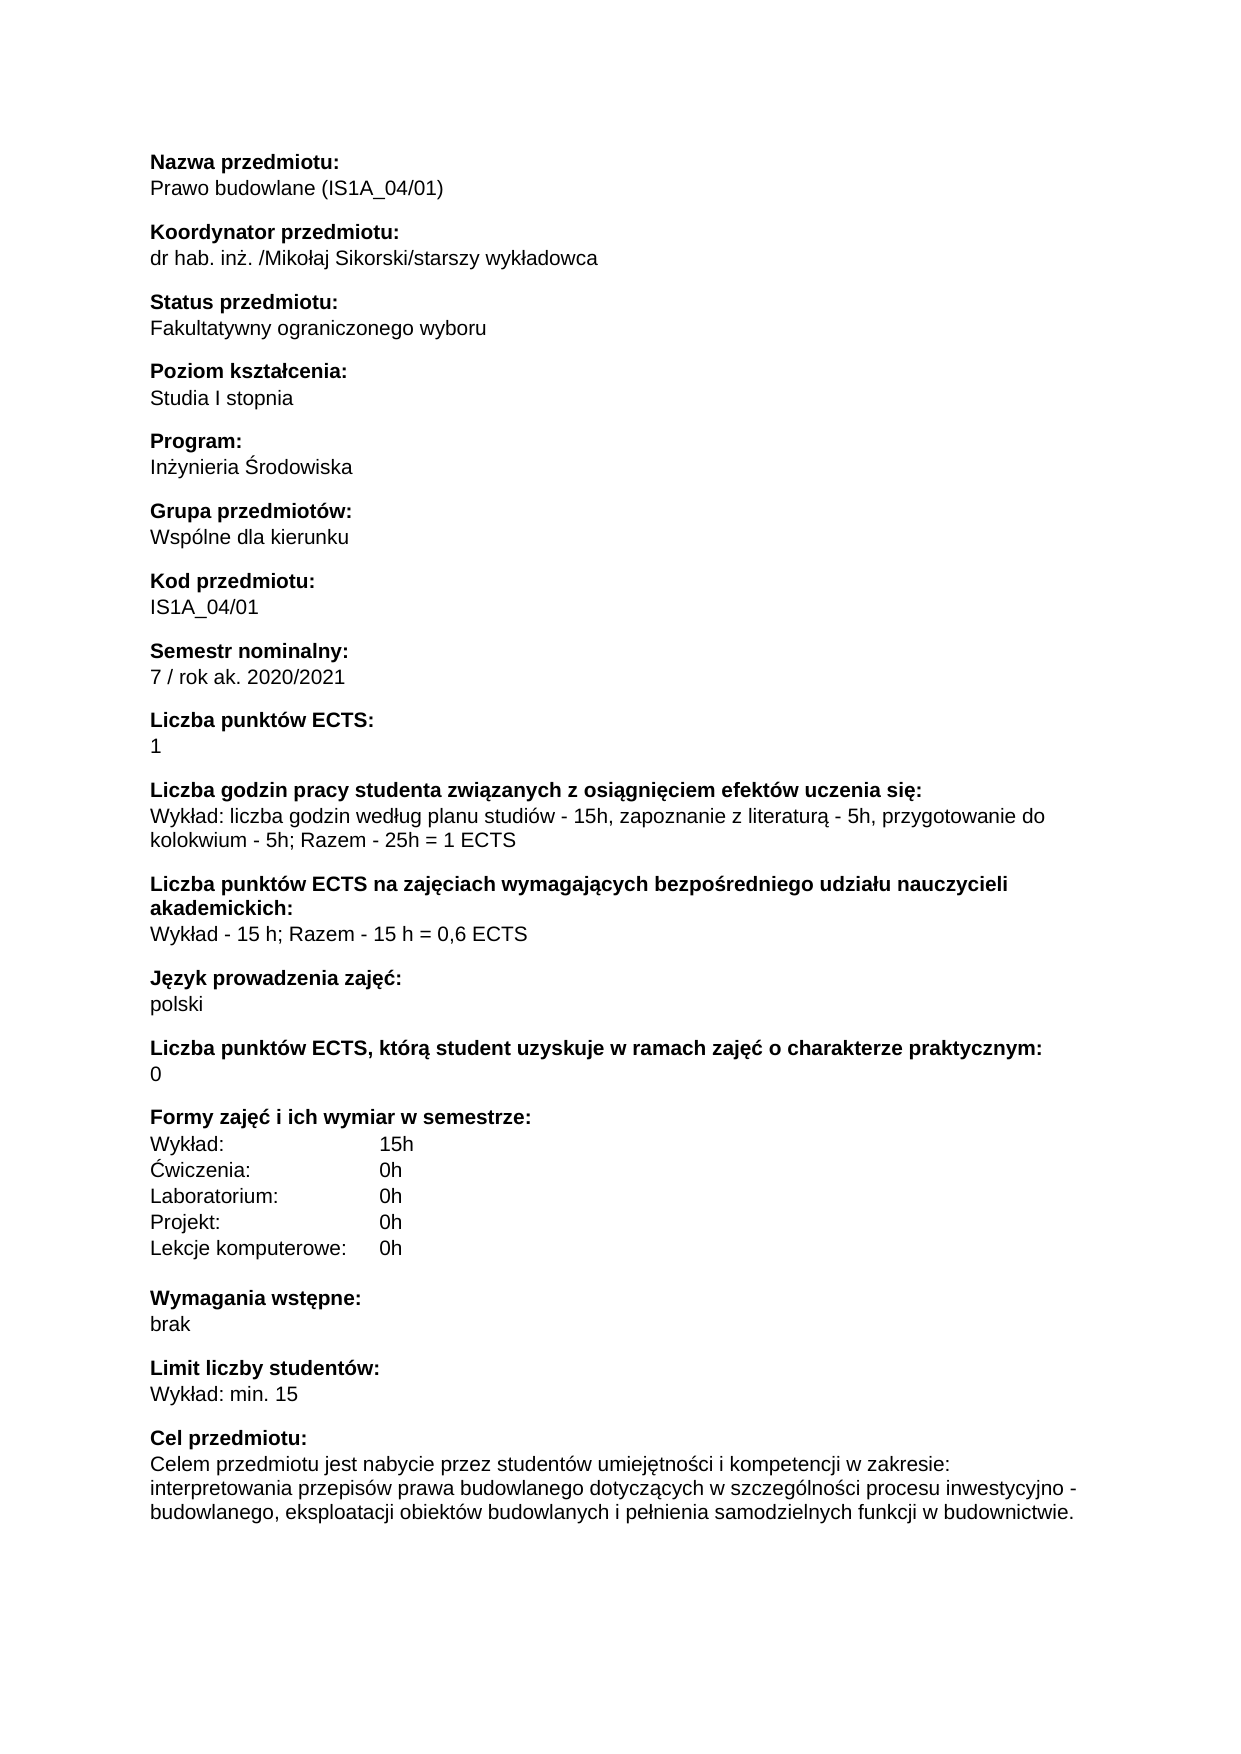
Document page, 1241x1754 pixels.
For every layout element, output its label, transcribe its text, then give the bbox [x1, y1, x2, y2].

table_cell 0h [369, 1234, 597, 1260]
text Nazwa przedmiotu: [150, 150, 1090, 174]
text Grupa przedmiotów: [150, 499, 1090, 523]
text dr hab. inż. /Mikołaj Sikorski/starszy wykładowca [150, 246, 1090, 270]
table_cell 0h [369, 1182, 597, 1208]
text Status przedmiotu: [150, 289, 1090, 313]
text Liczba punktów ECTS: [150, 708, 1090, 732]
text Cel przedmiotu: [150, 1426, 1090, 1449]
table_cell Lekcje komputerowe: [140, 1236, 367, 1260]
table_cell 0h [369, 1208, 597, 1234]
text Koordynator przedmiotu: [150, 220, 1090, 244]
text Fakultatywny ograniczonego wyboru [150, 316, 1090, 339]
text 1 [150, 734, 1090, 758]
text Wykład - 15 h; Razem - 15 h = 0,6 ECTS [150, 922, 1090, 946]
text Wykład: min. 15 [150, 1382, 1090, 1406]
text Liczba punktów ECTS, którą student uzyskuje w ramach zajęć o charakterze praktycznym: [150, 1035, 1090, 1059]
text Limit liczby studentów: [150, 1356, 1090, 1380]
table_header Wykład: [140, 1132, 367, 1156]
table_cell Projekt: [140, 1210, 367, 1234]
text Program: [150, 429, 1090, 453]
text Liczba godzin pracy studenta związanych z osiągnięciem efektów uczenia się: [150, 778, 1090, 802]
text 0 [150, 1061, 1090, 1085]
text Liczba punktów ECTS na zajęciach wymagających bezpośredniego udziału nauczycieli akademickich: [150, 872, 1090, 920]
text Kod przedmiotu: [150, 569, 1090, 593]
text Wymagania wstępne: [150, 1286, 1090, 1310]
text Celem przedmiotu jest nabycie przez studentów umiejętności i kompetencji w zakresie: interpretowania przepisów prawa budowlanego dotyczących w szczególności procesu inwestycyjno - budowlanego, eksploatacji obiektów budowlanych i pełnienia samodzielnych funkcji w budownictwie. [150, 1452, 1090, 1523]
text Inżynieria Środowiska [150, 455, 1090, 479]
table_cell 0h [369, 1156, 597, 1182]
text Formy zajęć i ich wymiar w semestrze: [150, 1105, 1090, 1129]
text IS1A_04/01 [150, 595, 1090, 619]
text polski [150, 992, 1090, 1016]
text Studia I stopnia [150, 385, 1090, 409]
table_header 15h [369, 1132, 597, 1156]
text Semestr nominalny: [150, 638, 1090, 662]
table_cell Laboratorium: [140, 1184, 367, 1208]
table_cell Ćwiczenia: [140, 1158, 367, 1182]
text brak [150, 1312, 1090, 1336]
text Wykład: liczba godzin według planu studiów - 15h, zapoznanie z literaturą - 5h, przygotowanie do kolokwium - 5h; Razem - 25h = 1 ECTS [150, 804, 1090, 852]
text 7 / rok ak. 2020/2021 [150, 664, 1090, 688]
text Poziom kształcenia: [150, 359, 1090, 383]
text Prawo budowlane (IS1A_04/01) [150, 176, 1090, 200]
text Język prowadzenia zajęć: [150, 966, 1090, 989]
text Wspólne dla kierunku [150, 525, 1090, 549]
